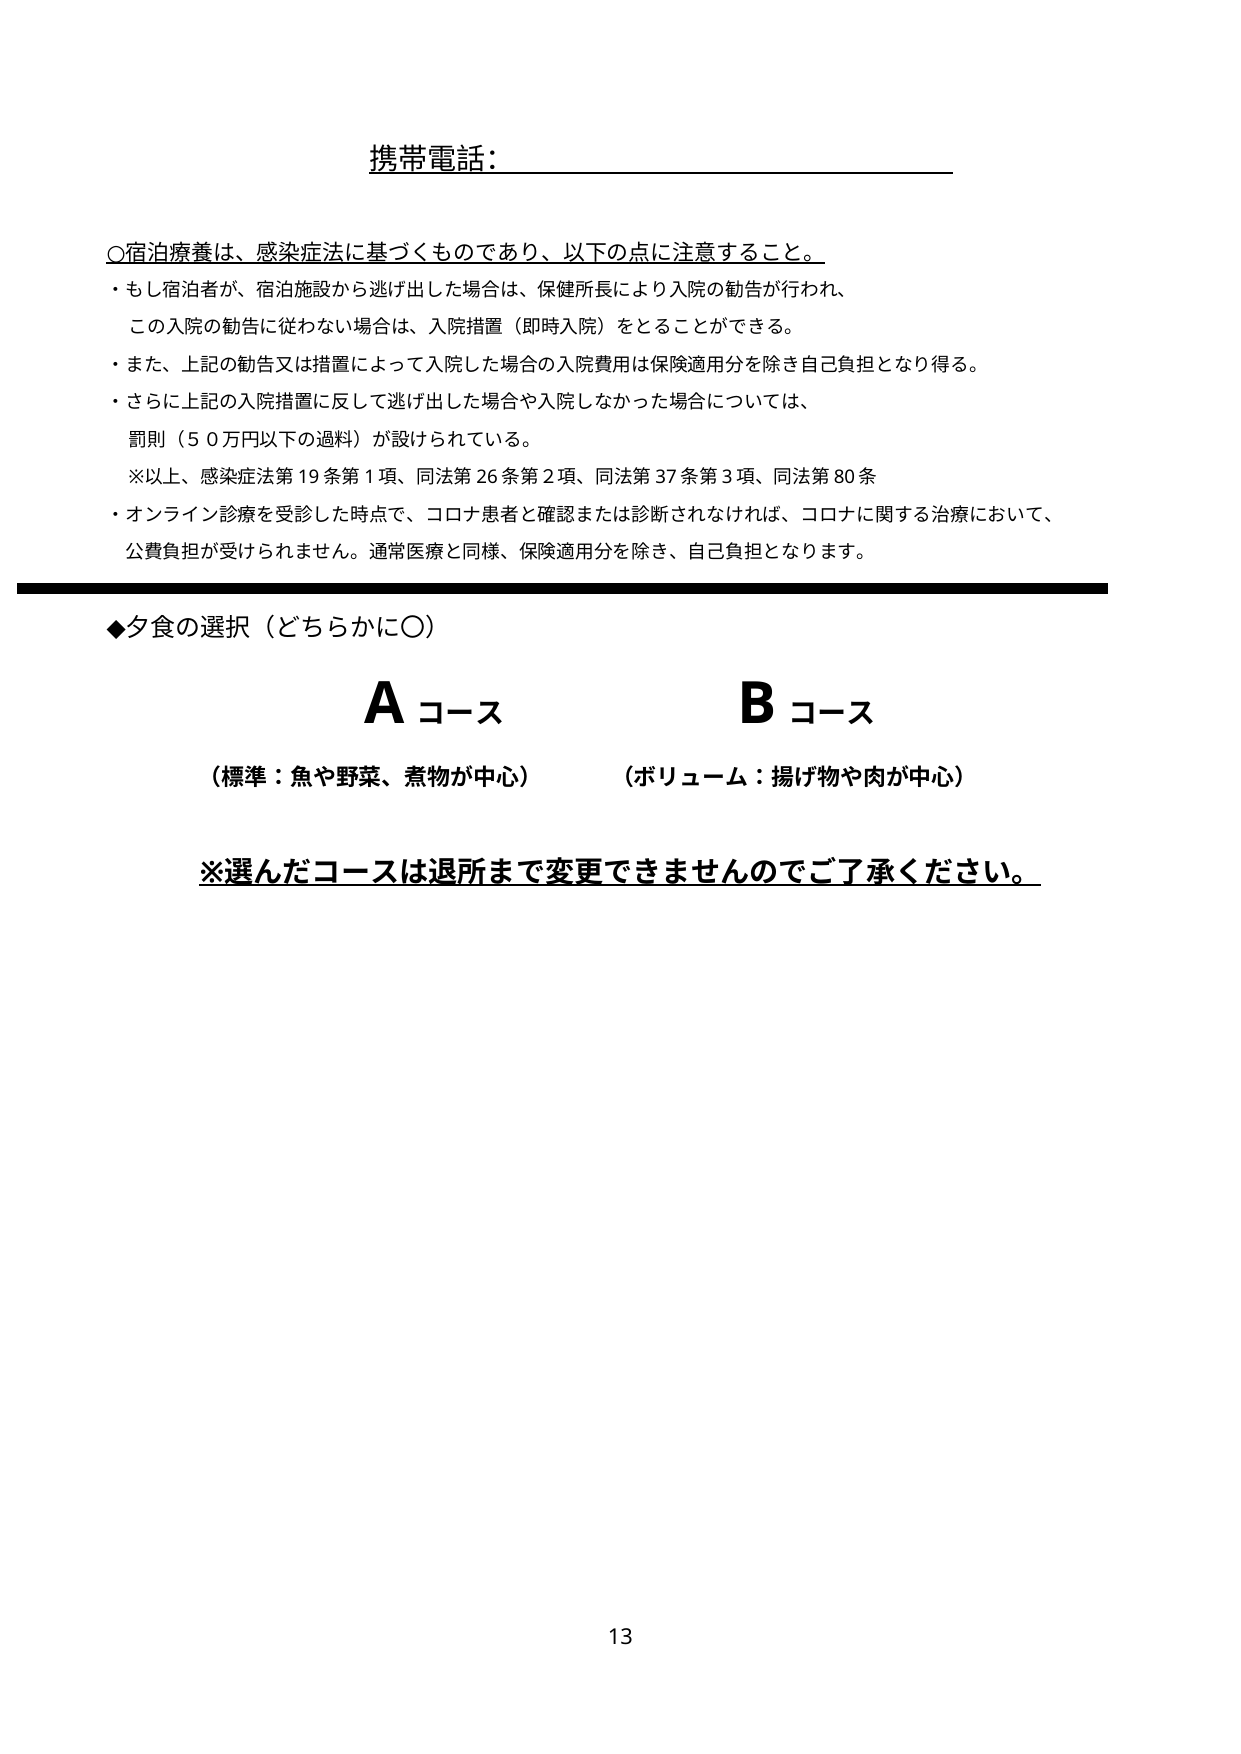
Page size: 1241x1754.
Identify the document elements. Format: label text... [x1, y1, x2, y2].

text ※以上、感染症法第19条第1項、同法第26条第２項、同法第37条第3項、同法第80条 [128, 457, 1134, 494]
text ・また、上記の勧告又は措置によって入院した場合の入院費用は保険適用分を除き自己負担となり得る。 [106, 344, 1134, 382]
text ・さらに上記の入院措置に反して逃げ出した場合や入院しなかった場合については、 [106, 382, 1134, 419]
text ・もし宿泊者が、宿泊施設から逃げ出した場合は、保健所長により入院の勧告が行われ、 [106, 269, 1134, 307]
text この入院の勧告に従わない場合は、入院措置（即時入院）をとることができる。 [128, 307, 1134, 344]
text ○宿泊療養は、感染症法に基づくものであり、以下の点に注意すること。 [106, 232, 1134, 269]
text 罰則（５０万円以下の過料）が設けられている。 [128, 419, 1134, 457]
text ◆夕食の選択（どちらかに〇） [106, 607, 1134, 644]
text （標準：魚や野菜、煮物が中心） （ボリューム：揚げ物や肉が中心） [106, 757, 1134, 794]
text ※選んだコースは退所まで変更できませんのでご了承ください。 [106, 832, 1134, 907]
text Aコース Bコース [106, 644, 1134, 757]
text 携帯電話： [106, 119, 1134, 194]
text ・オンライン診療を受診した時点で、コロナ患者と確認または診断されなければ、コロナに関する治療において、公費負担が受けられません。通常医療と同様、保険適用分を除き、自己負担となります。 [106, 494, 1048, 569]
